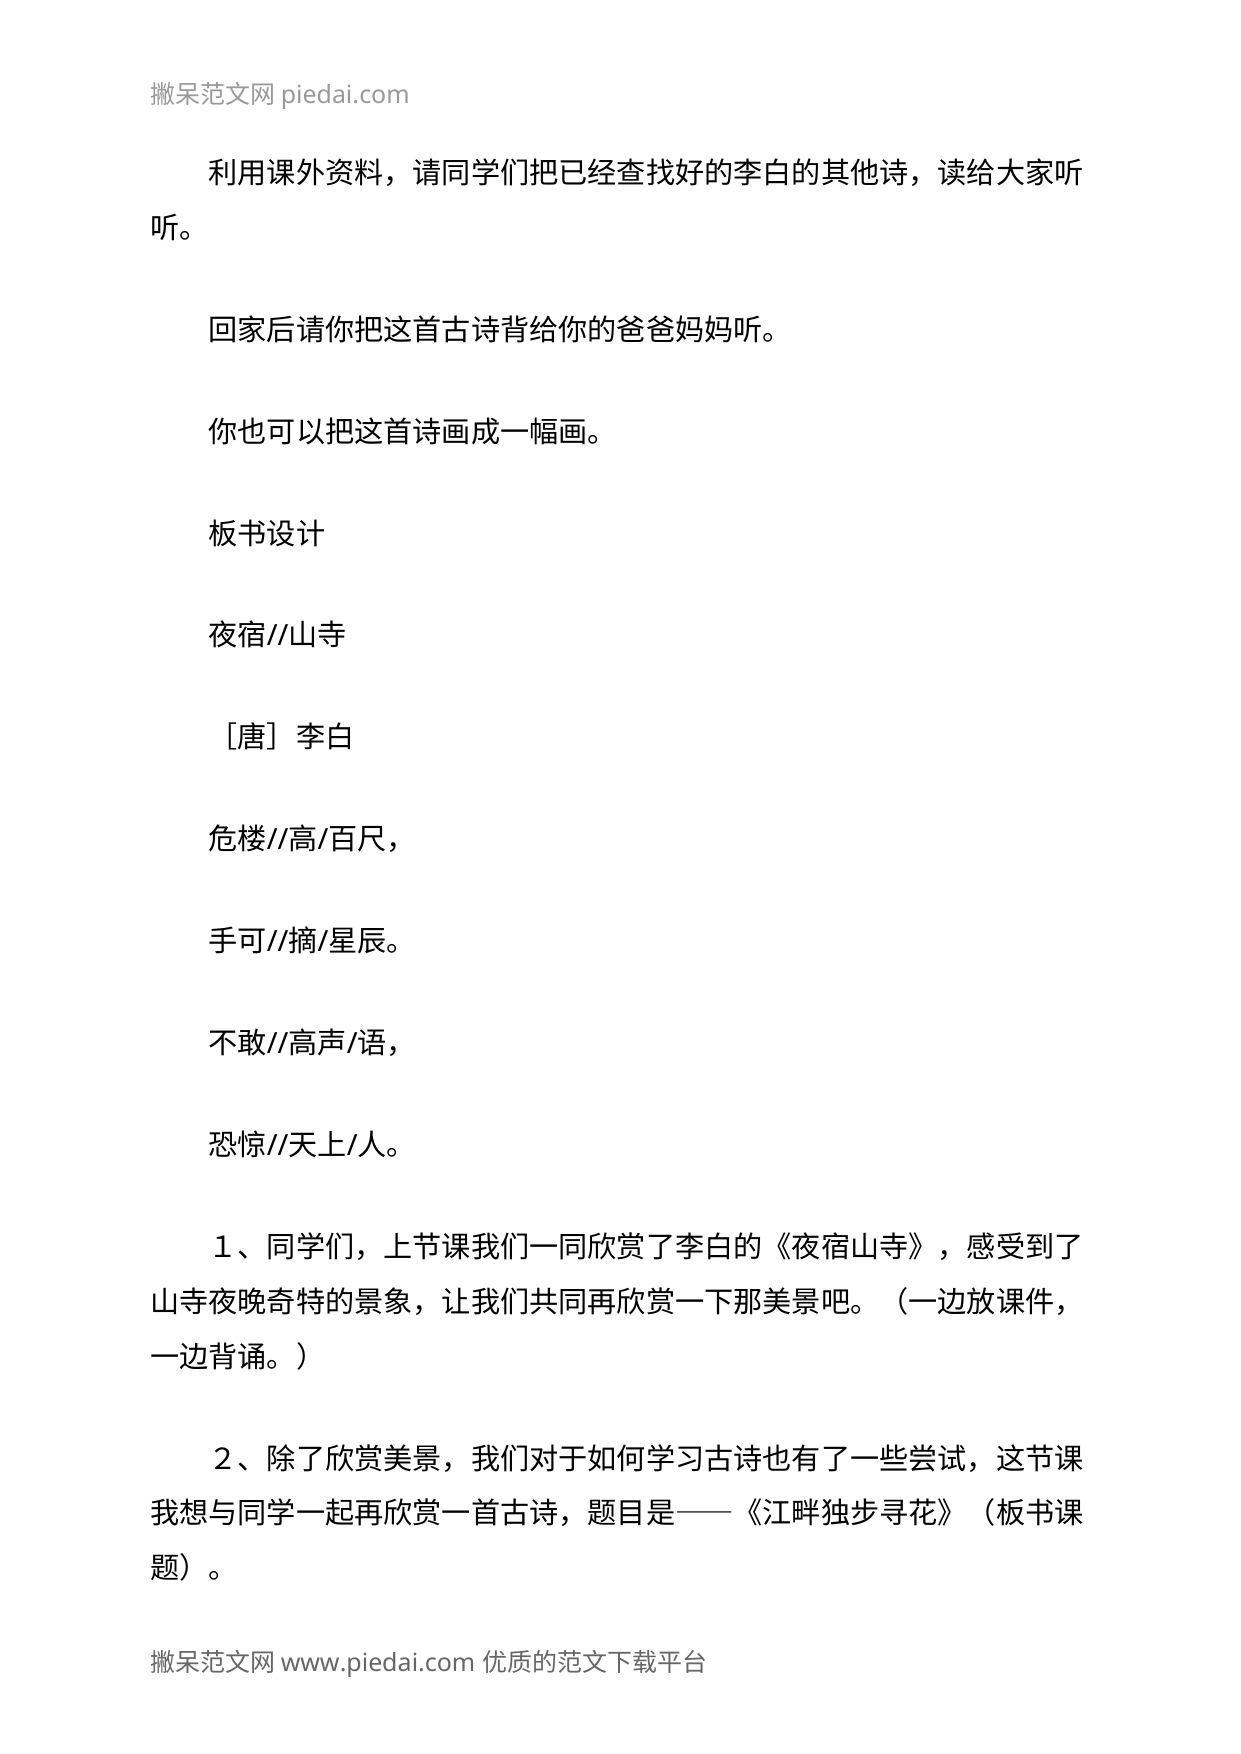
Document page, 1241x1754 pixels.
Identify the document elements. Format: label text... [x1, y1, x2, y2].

text 恐惊//天上/人。 [150, 1122, 1090, 1164]
text 板书设计 [150, 510, 1090, 552]
text 回家后请你把这首古诗背给你的爸爸妈妈听。 [150, 307, 1090, 349]
text １、同学们，上节课我们一同欣赏了李白的《夜宿山寺》，感受到了山寺夜晚奇特的景象，让我们共同再欣赏一下那美景吧。（一边放课件，一边背诵。） [150, 1224, 1090, 1376]
text 不敢//高声/语， [150, 1020, 1090, 1062]
text 危楼//高/百尺， [150, 816, 1090, 858]
text ［唐］李白 [150, 714, 1090, 756]
text 利用课外资料，请同学们把已经查找好的李白的其他诗，读给大家听听。 [150, 150, 1090, 247]
text 手可//摘/星辰。 [150, 918, 1090, 960]
text 你也可以把这首诗画成一幅画。 [150, 408, 1090, 451]
text ２、除了欣赏美景，我们对于如何学习古诗也有了一些尝试，这节课我想与同学一起再欣赏一首古诗，题目是——《江畔独步寻花》（板书课题）。 [150, 1435, 1090, 1587]
text 夜宿//山寺 [150, 612, 1090, 654]
